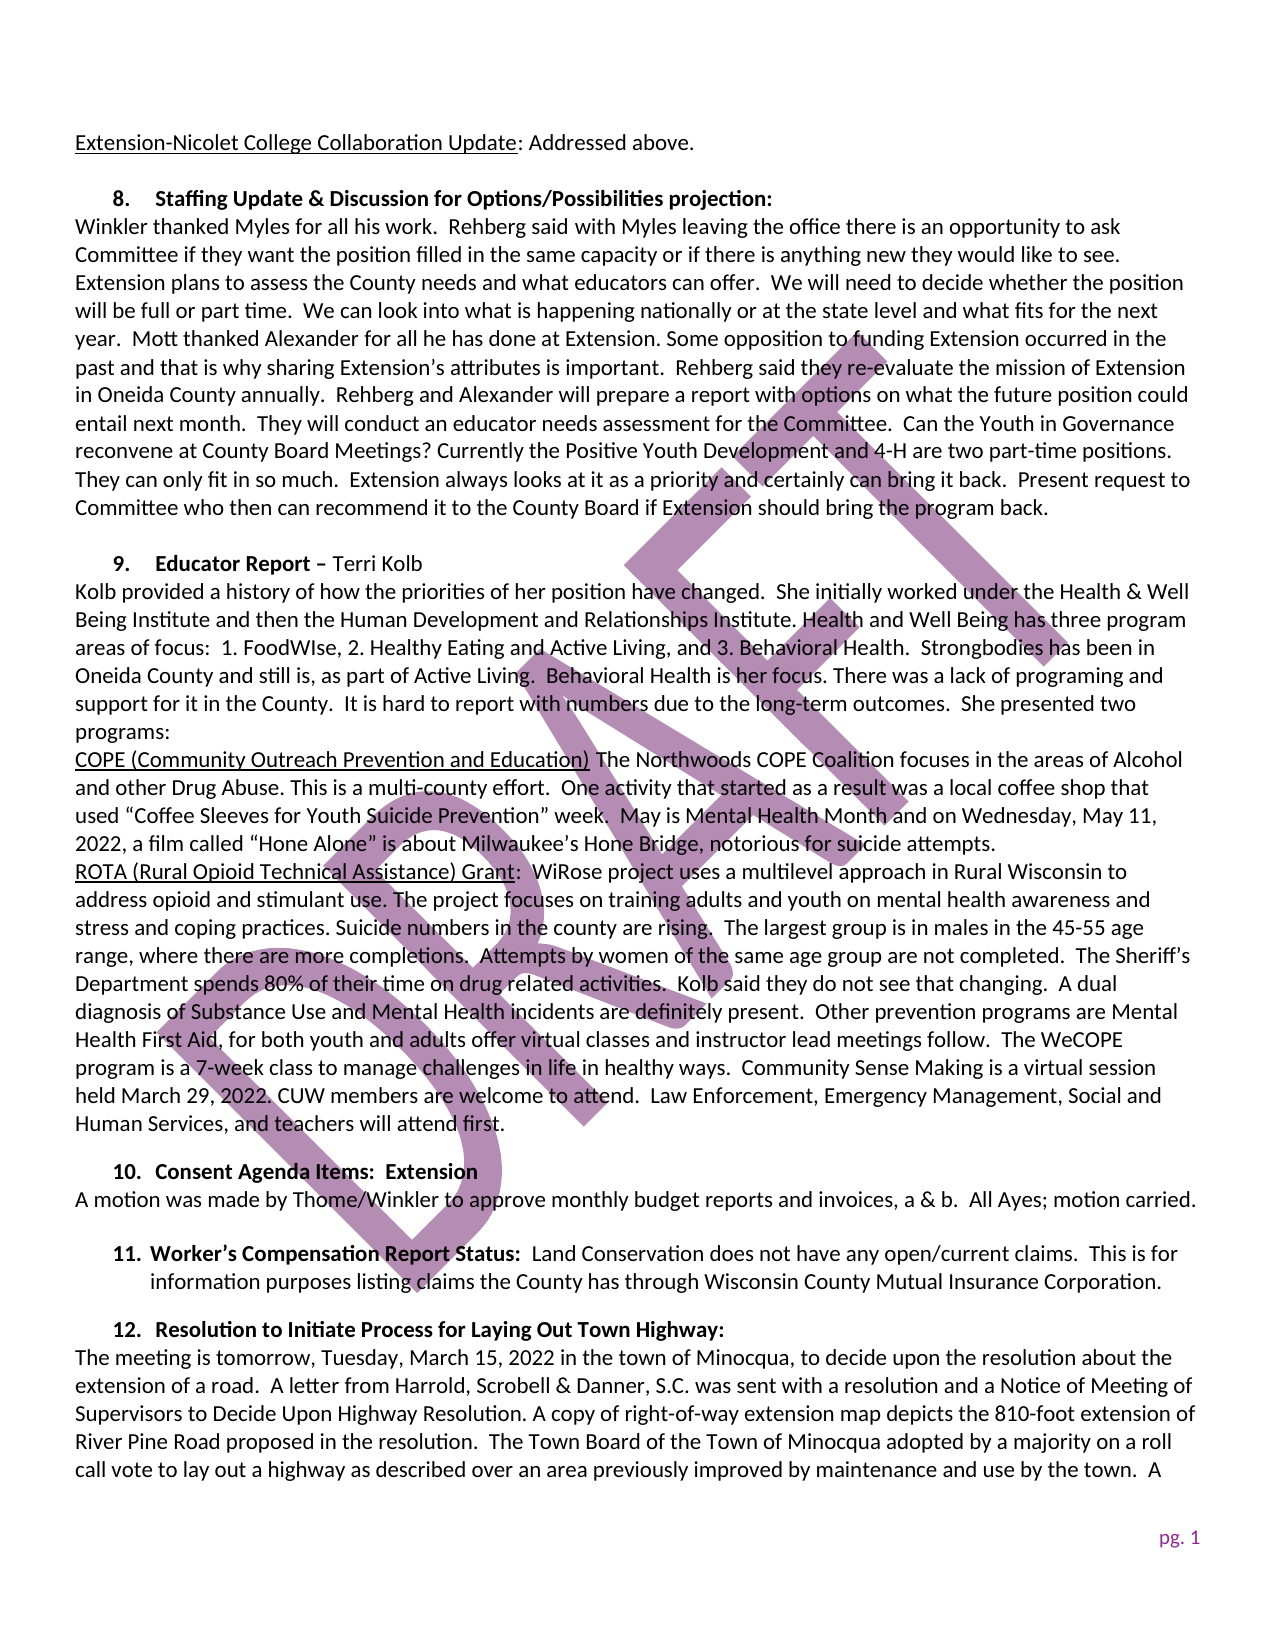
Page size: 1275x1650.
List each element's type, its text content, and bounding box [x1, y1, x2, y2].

text ROTA (Rural Opioid Technical Assistance) Grant: WiRose project uses a multilevel approach in Rural Wisconsin to address opioid and stimulant use. The project focuses on training adults and youth on mental health awareness and stress and coping practices. Suicide numbers in the county are rising. The largest group is in males in the 45-55 age range, where there are more completions. Attempts by women of the same age group are not completed. The Sheriff’s Department spends 80% of their time on drug related activities. Kolb said they do not see that changing. A dual diagnosis of Substance Use and Mental Health incidents are definitely present. Other prevention programs are Mental Health First Aid, for both youth and adults offer virtual classes and instructor lead meetings follow. The WeCOPE program is a 7-week class to manage challenges in life in healthy ways. Community Sense Making is a virtual session held March 29, 2022. CUW members are welcome to attend. Law Enforcement, Emergency Management, Social and Human Services, and teachers will attend first. [75, 857, 1200, 1137]
list Educator Report – Terri Kolb [112, 549, 1200, 577]
list Consent Agenda Items: Extension [112, 1157, 1200, 1186]
text COPE (Community Outreach Prevention and Education) The Northwoods COPE Coalition focuses in the areas of Alcohol and other Drug Abuse. This is a multi-county effort. One activity that started as a result was a local coffee shop that used “Coffee Sleeves for Youth Suicide Prevention” week. May is Mental Health Month and on Wednesday, May 11, 2022, a film called “Hone Alone” is about Milwaukee’s Hone Bridge, notorious for suicide attempts. [75, 745, 1200, 857]
text Winkler thanked Myles for all his work. Rehberg said with Myles leaving the office there is an opportunity to ask Committee if they want the position filled in the same capacity or if there is anything new they would like to see. Extension plans to assess the County needs and what educators can offer. We will need to decide whether the position will be full or part time. We can look into what is happening nationally or at the state level and what fits for the next year. Mott thanked Alexander for all he has done at Extension. Some opposition to funding Extension occurred in the past and that is why sharing Extension’s attributes is important. Rehberg said they re-evaluate the mission of Extension in Oneida County annually. Rehberg and Alexander will prepare a report with options on what the future position could entail next month. They will conduct an educator needs assessment for the Committee. Can the Youth in Governance reconvene at County Board Meetings? Currently the Positive Youth Development and 4-H are two part-time positions. They can only fit in so much. Extension always looks at it as a priority and certainly can bring it back. Present request to Committee who then can recommend it to the County Board if Extension should bring the program back. [75, 212, 1200, 521]
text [75, 1343, 1200, 1483]
text A motion was made by Thome/Winkler to approve monthly budget reports and invoices, a & b. All Ayes; motion carried. [75, 1186, 1200, 1213]
list Staffing Update & Discussion for Options/Possibilities projection: [112, 184, 1200, 212]
list Worker’s Compensation Report Status: Land Conservation does not have any open/current claims. This is for information purposes listing claims the County has through Wisconsin County Mutual Insurance Corporation. [112, 1239, 1200, 1295]
text Extension-Nicolet College Collaboration Update: Addressed above. [75, 128, 1200, 156]
text Kolb provided a history of how the priorities of her position have changed. She initially worked under the Health & Well Being Institute and then the Human Development and Relationships Institute. Health and Well Being has three program areas of focus: 1. FoodWIse, 2. Healthy Eating and Active Living, and 3. Behavioral Health. Strongbodies has been in Oneida County and still is, as part of Active Living. Behavioral Health is her focus. There was a lack of programing and support for it in the County. It is hard to report with numbers due to the long-term outcomes. She presented two programs: [75, 577, 1200, 745]
list Resolution to Initiate Process for Laying Out Town Highway: [112, 1315, 1200, 1343]
